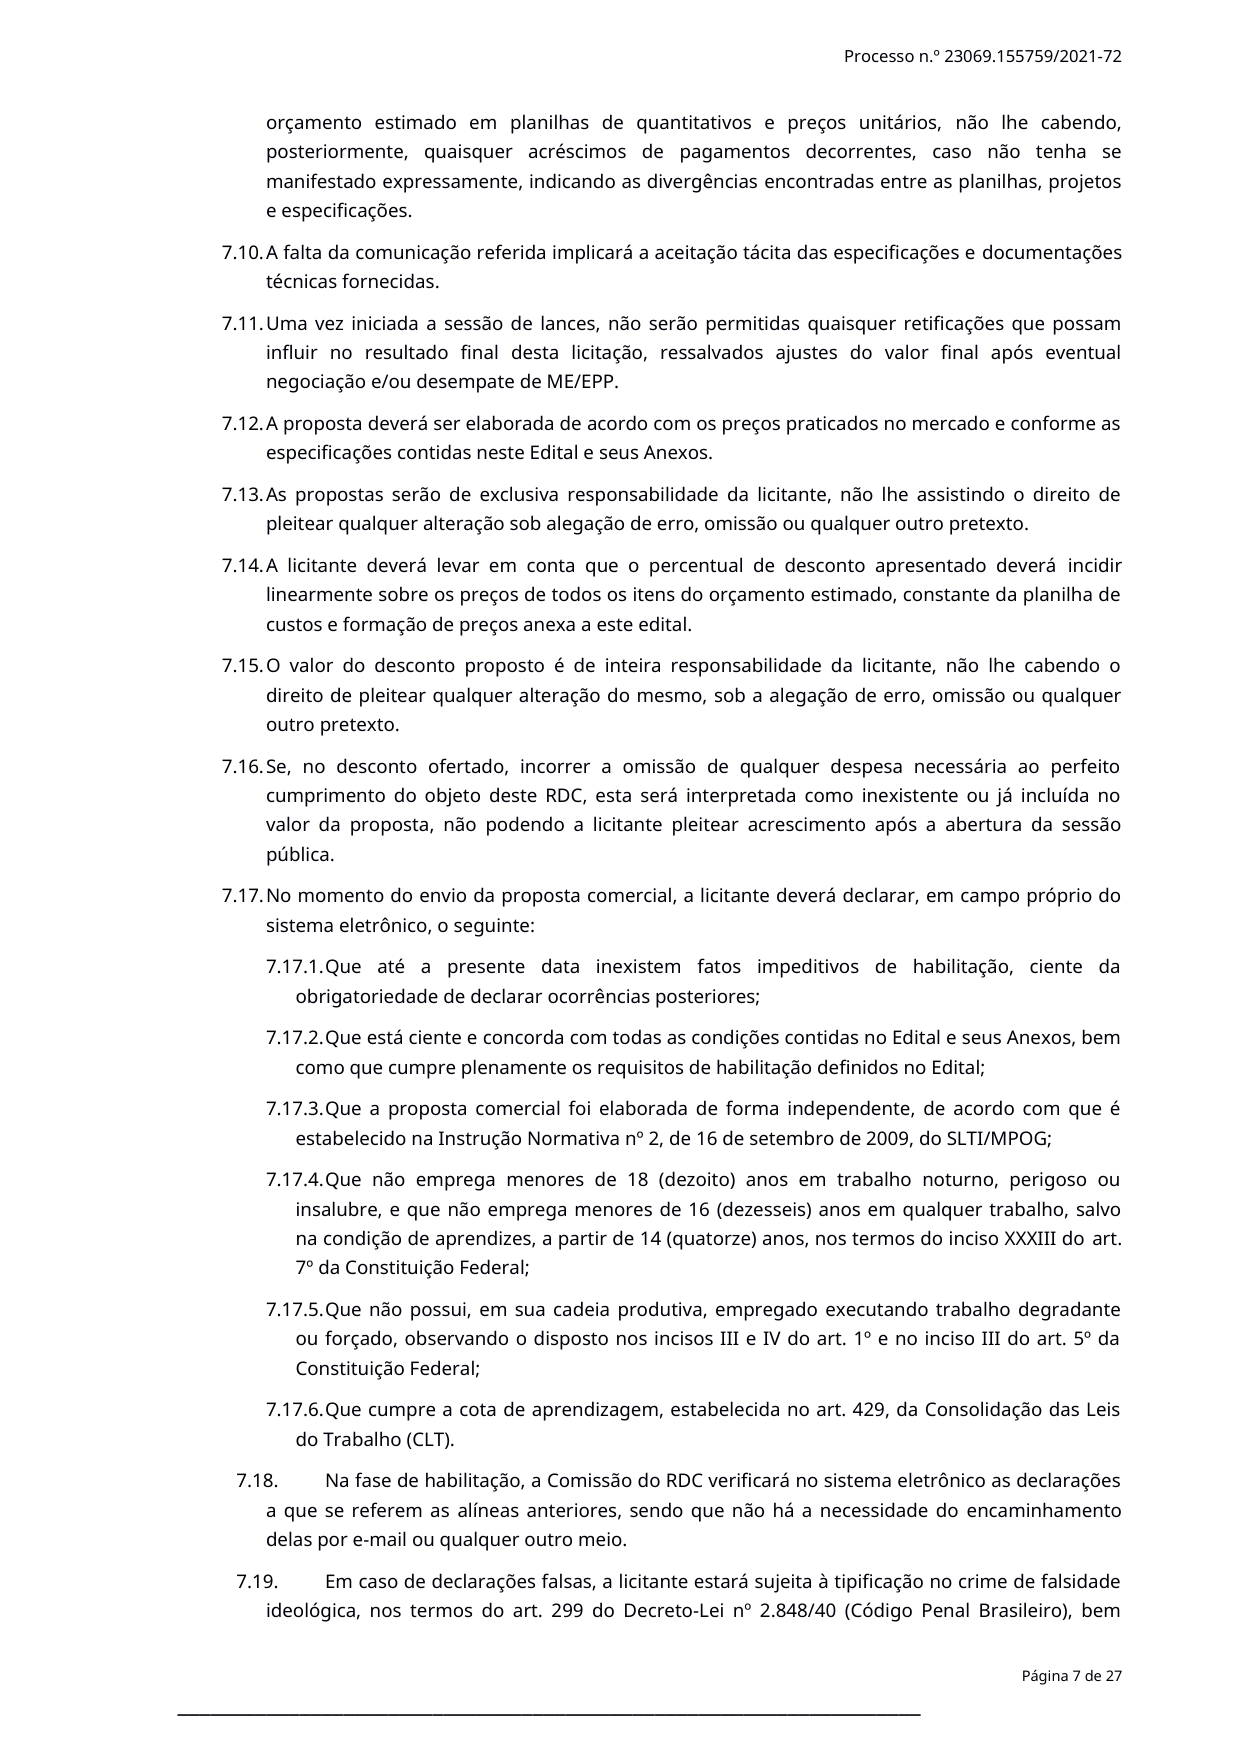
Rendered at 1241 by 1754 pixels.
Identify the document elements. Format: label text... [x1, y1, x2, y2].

list Que cumpre a cota de aprendizagem, estabelecida no art. 429, da Consolidação das Leis do Trabalho (CLT). [266, 1397, 1122, 1451]
list Que até a presente data inexistem fatos impeditivos de habilitação, ciente da obrigatoriedade de declarar ocorrências posteriores; [266, 954, 1122, 1008]
list As propostas serão de exclusiva responsabilidade da licitante, não lhe assistindo o direito de pleitear qualquer alteração sob alegação de erro, omissão ou qualquer outro pretexto. [222, 481, 1122, 536]
list Uma vez iniciada a sessão de lances, não serão permitidas quaisquer retificações que possam influir no resultado final desta licitação, ressalvados ajustes do valor final após eventual negociação e/ou desempate de ME/EPP. [222, 310, 1122, 394]
list A proposta deverá ser elaborada de acordo com os preços praticados no mercado e conforme as especificações contidas neste Edital e seus Anexos. [222, 410, 1122, 465]
list A licitante deverá levar em conta que o percentual de desconto apresentado deverá incidir linearmente sobre os preços de todos os itens do orçamento estimado, constante da planilha de custos e formação de preços anexa a este edital. [222, 552, 1122, 636]
list Se, no desconto ofertado, incorrer a omissão de qualquer despesa necessária ao perfeito cumprimento do objeto deste RDC, esta será interpretada como inexistente ou já incluída no valor da proposta, não podendo a licitante pleitear acrescimento após a abertura da sessão pública. [222, 753, 1122, 866]
list Que está ciente e concorda com todas as condições contidas no Edital e seus Anexos, bem como que cumpre plenamente os requisitos de habilitação definidos no Edital; [266, 1025, 1122, 1079]
list Que não emprega menores de 18 (dezoito) anos em trabalho noturno, perigoso ou insalubre, e que não emprega menores de 16 (dezesseis) anos em qualquer trabalho, salvo na condição de aprendizes, a partir de 14 (quatorze) anos, nos termos do inciso XXXIII do art. 7º da Constituição Federal; [266, 1167, 1122, 1280]
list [222, 109, 1122, 223]
list Que não possui, em sua cadeia produtiva, empregado executando trabalho degradante ou forçado, observando o disposto nos incisos III e IV do art. 1º e no inciso III do art. 5º da Constituição Federal; [266, 1296, 1122, 1380]
list No momento do envio da proposta comercial, a licitante deverá declarar, em campo próprio do sistema eletrônico, o seguinte: [222, 883, 1122, 937]
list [236, 1568, 1122, 1623]
list Que a proposta comercial foi elaborada de forma independente, de acordo com que é estabelecido na Instrução Normativa nº 2, de 16 de setembro de 2009, do SLTI/MPOG; [266, 1096, 1122, 1151]
list Na fase de habilitação, a Comissão do RDC verificará no sistema eletrônico as declarações a que se referem as alíneas anteriores, sendo que não há a necessidade do encaminhamento delas por e-mail ou qualquer outro meio. [236, 1468, 1122, 1552]
list O valor do desconto proposto é de inteira responsabilidade da licitante, não lhe cabendo o direito de pleitear qualquer alteração do mesmo, sob a alegação de erro, omissão ou qualquer outro pretexto. [222, 653, 1122, 737]
list A falta da comunicação referida implicará a aceitação tácita das especificações e documentações técnicas fornecidas. [222, 239, 1122, 294]
